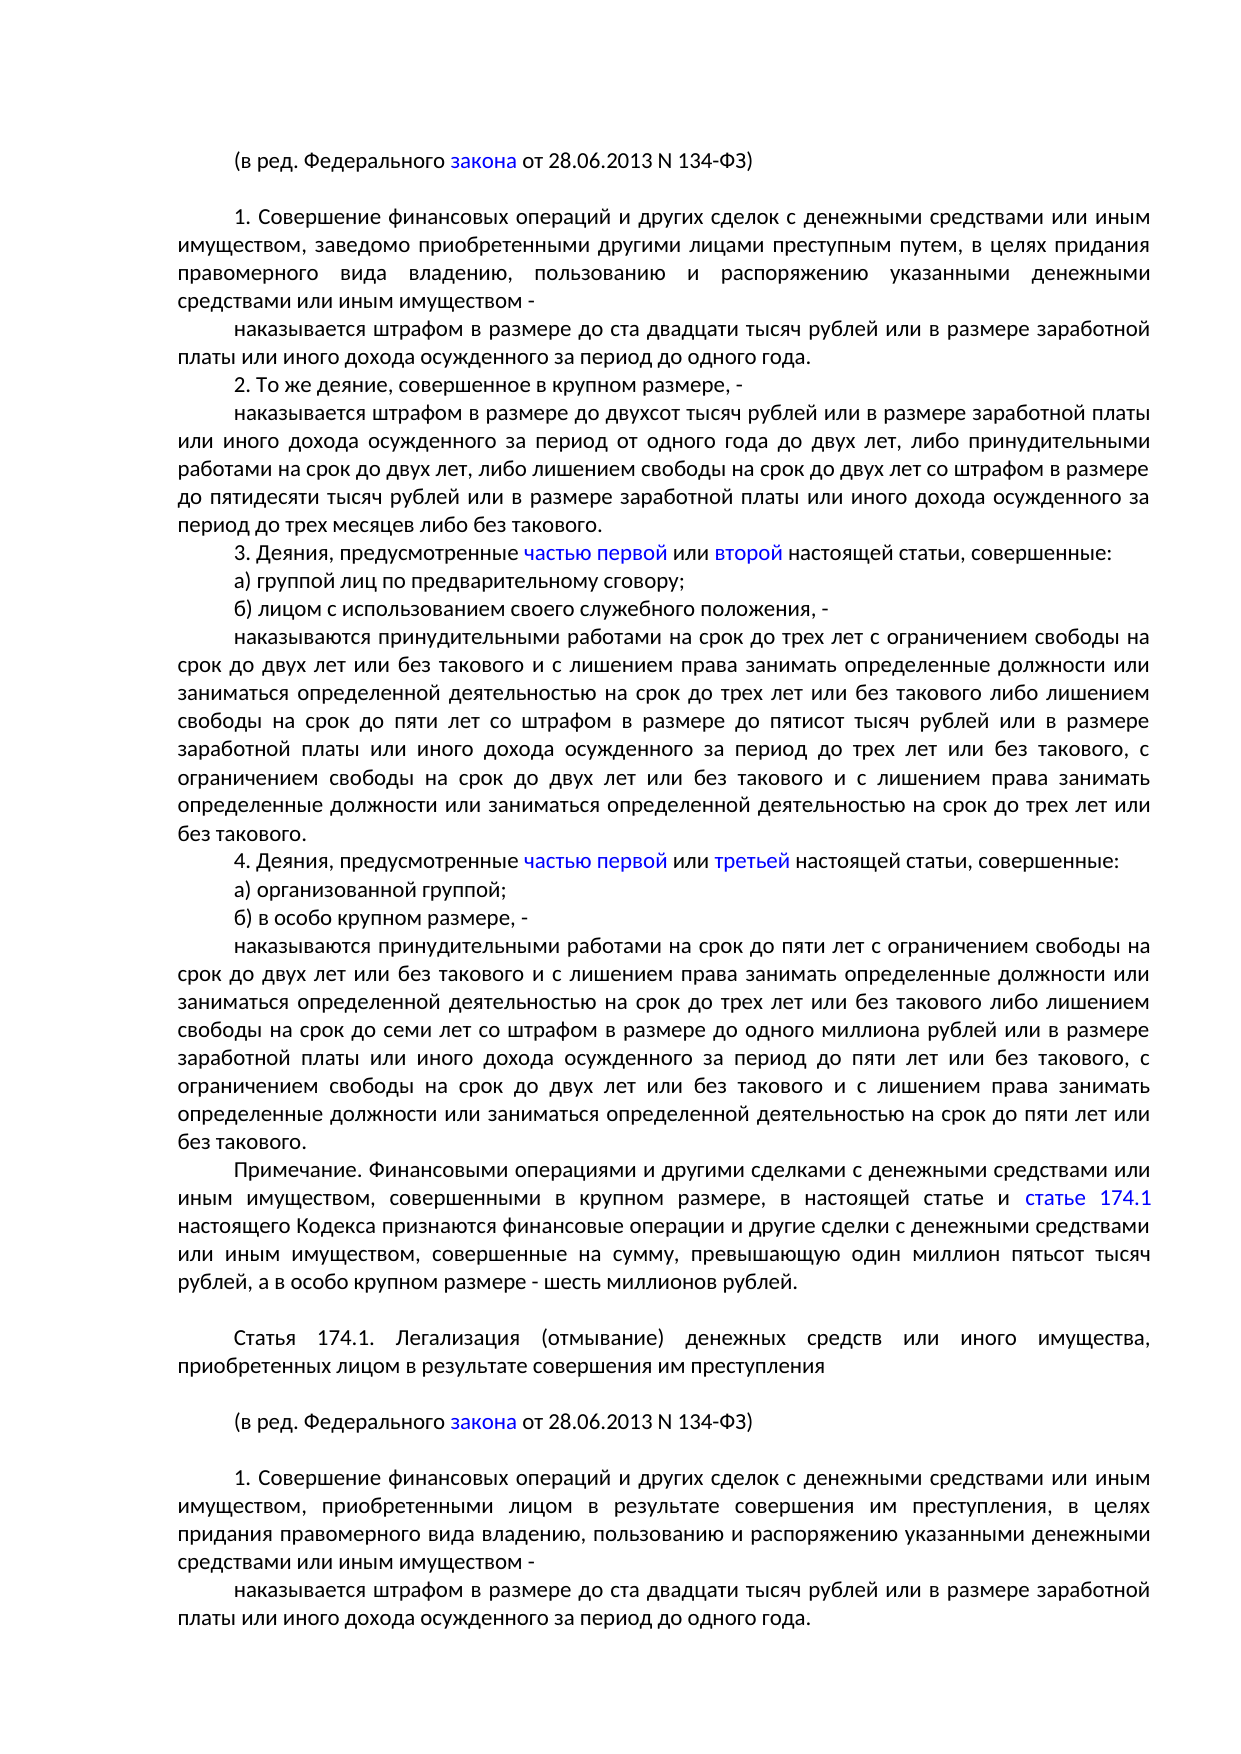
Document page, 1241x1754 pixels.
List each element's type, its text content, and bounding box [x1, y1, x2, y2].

text 1. Совершение финансовых операций и других сделок с денежными средствами или иным имуществом, заведомо приобретенными другими лицами преступным путем, в целях придания правомерного вида владению, пользованию и распоряжению указанными денежными средствами или иным имуществом - [177, 202, 1152, 314]
text наказывается штрафом в размере до ста двадцати тысяч рублей или в размере заработной платы или иного дохода осужденного за период до одного года. [177, 314, 1152, 370]
text а) организованной группой; [177, 875, 1152, 903]
text б) лицом с использованием своего служебного положения, - [177, 594, 1152, 622]
text наказывается штрафом в размере до ста двадцати тысяч рублей или в размере заработной платы или иного дохода осужденного за период до одного года. [177, 1575, 1152, 1631]
text наказываются принудительными работами на срок до пяти лет с ограничением свободы на срок до двух лет или без такового и с лишением права занимать определенные должности или заниматься определенной деятельностью на срок до трех лет или без такового либо лишением свободы на срок до семи лет со штрафом в размере до одного миллиона рублей или в размере заработной платы или иного дохода осужденного за период до пяти лет или без такового, с ограничением свободы на срок до двух лет или без такового и с лишением права занимать определенные должности или заниматься определенной деятельностью на срок до пяти лет или без такового. [177, 931, 1152, 1155]
text Статья 174.1. Легализация (отмывание) денежных средств или иного имущества, приобретенных лицом в результате совершения им преступления [177, 1323, 1152, 1379]
text а) группой лиц по предварительному сговору; [177, 566, 1152, 594]
text 3. Деяния, предусмотренные частью первой или второй настоящей статьи, совершенные: [177, 538, 1152, 566]
text (в ред. Федерального закона от 28.06.2013 N 134-ФЗ) [177, 146, 1152, 174]
text (в ред. Федерального закона от 28.06.2013 N 134-ФЗ) [177, 1407, 1152, 1435]
text Примечание. Финансовыми операциями и другими сделками с денежными средствами или иным имуществом, совершенными в крупном размере, в настоящей статье и статье 174.1 настоящего Кодекса признаются финансовые операции и другие сделки с денежными средствами или иным имуществом, совершенные на сумму, превышающую один миллион пятьсот тысяч рублей, а в особо крупном размере - шесть миллионов рублей. [177, 1155, 1152, 1295]
text 4. Деяния, предусмотренные частью первой или третьей настоящей статьи, совершенные: [177, 847, 1152, 875]
text б) в особо крупном размере, - [177, 903, 1152, 931]
text 2. То же деяние, совершенное в крупном размере, - [177, 370, 1152, 398]
text наказываются принудительными работами на срок до трех лет с ограничением свободы на срок до двух лет или без такового и с лишением права занимать определенные должности или заниматься определенной деятельностью на срок до трех лет или без такового либо лишением свободы на срок до пяти лет со штрафом в размере до пятисот тысяч рублей или в размере заработной платы или иного дохода осужденного за период до трех лет или без такового, с ограничением свободы на срок до двух лет или без такового и с лишением права занимать определенные должности или заниматься определенной деятельностью на срок до трех лет или без такового. [177, 622, 1152, 847]
text наказывается штрафом в размере до двухсот тысяч рублей или в размере заработной платы или иного дохода осужденного за период от одного года до двух лет, либо принудительными работами на срок до двух лет, либо лишением свободы на срок до двух лет со штрафом в размере до пятидесяти тысяч рублей или в размере заработной платы или иного дохода осужденного за период до трех месяцев либо без такового. [177, 398, 1152, 538]
text 1. Совершение финансовых операций и других сделок с денежными средствами или иным имуществом, приобретенными лицом в результате совершения им преступления, в целях придания правомерного вида владению, пользованию и распоряжению указанными денежными средствами или иным имуществом - [177, 1463, 1152, 1575]
